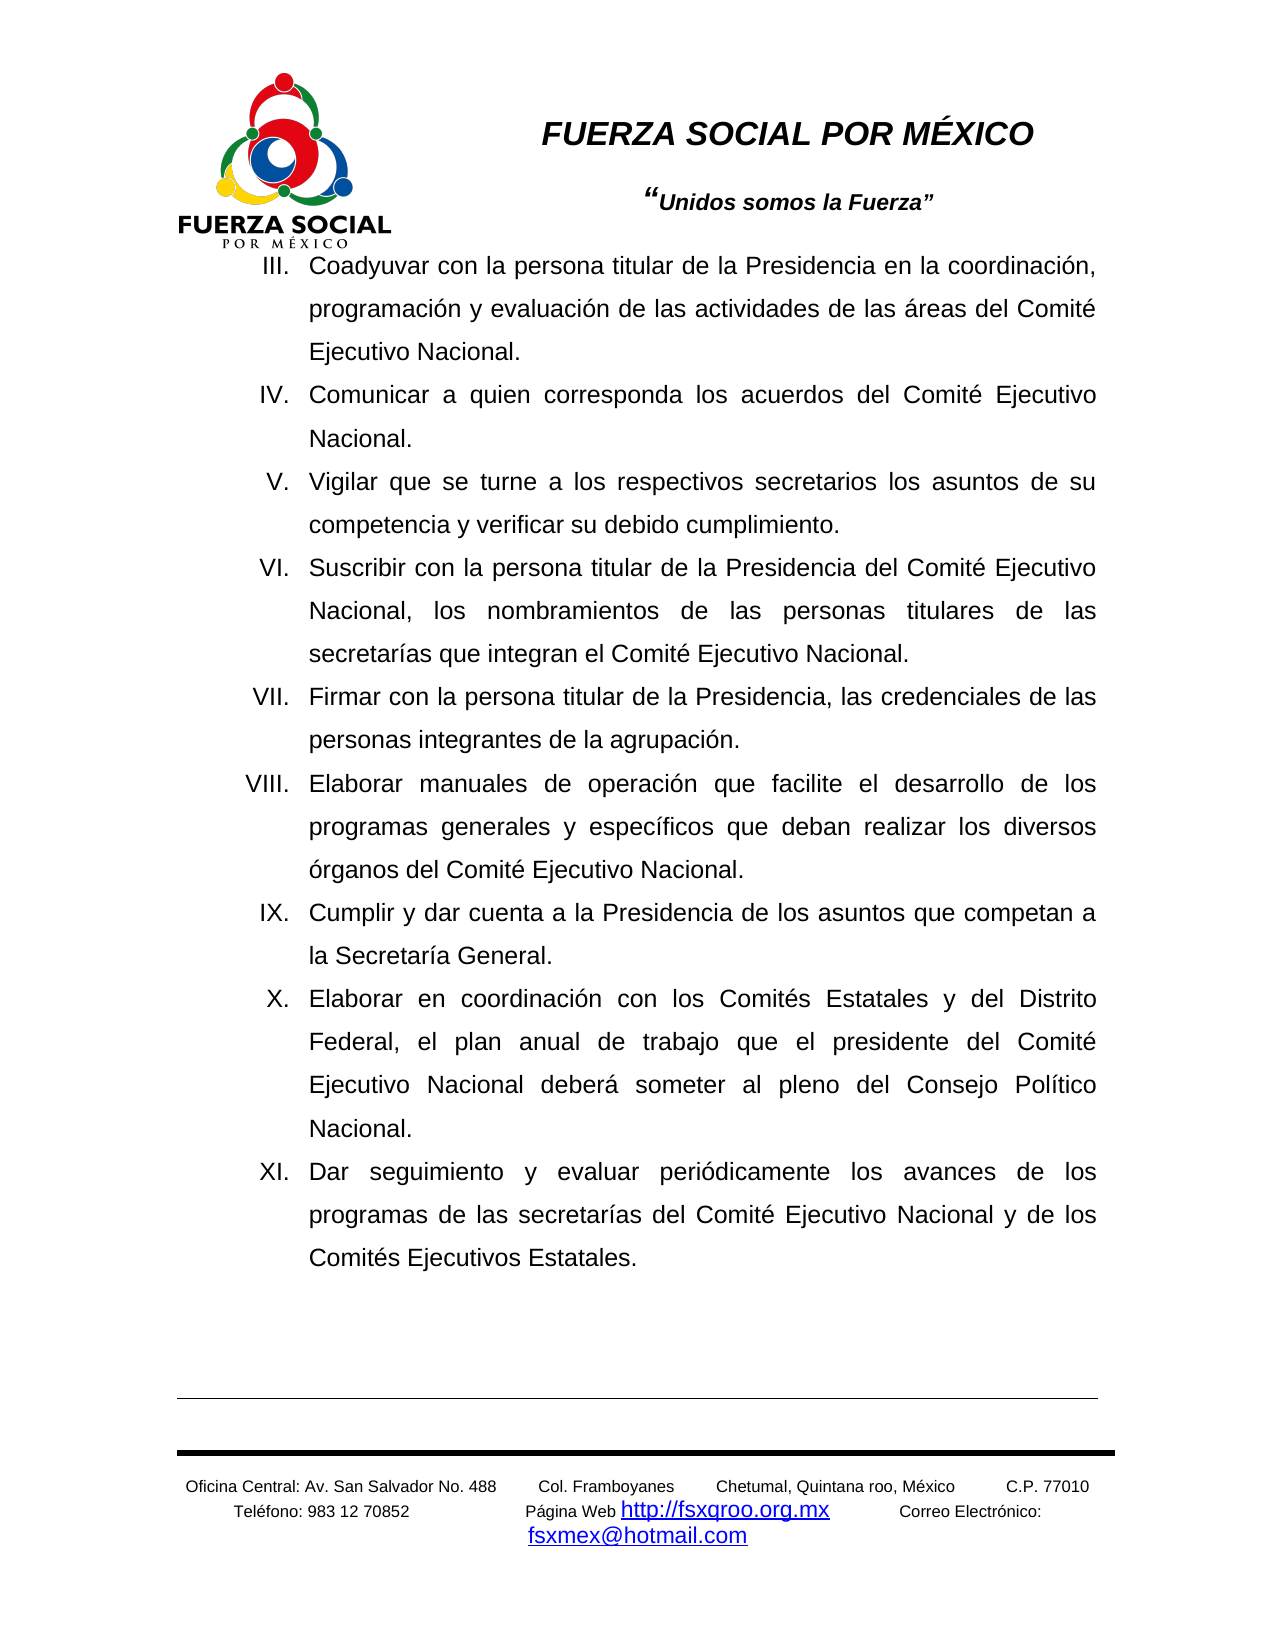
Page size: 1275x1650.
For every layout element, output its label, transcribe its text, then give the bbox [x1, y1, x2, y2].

list Coadyuvar con la persona titular de la Presidencia en la coordinación, programación y evaluación de las actividades de las áreas del Comité Ejecutivo Nacional. [290, 251, 1098, 366]
list Cumplir y dar cuenta a la Presidencia de los asuntos que competan a la Secretaría General. [290, 898, 1098, 970]
list Elaborar en coordinación con los Comités Estatales y del Distrito Federal, el plan anual de trabajo que el presidente del Comité Ejecutivo Nacional deberá someter al pleno del Consejo Político Nacional. [290, 984, 1098, 1142]
list Comunicar a quien corresponda los acuerdos del Comité Ejecutivo Nacional. [290, 381, 1098, 452]
list Dar seguimiento y evaluar periódicamente los avances de los programas de las secretarías del Comité Ejecutivo Nacional y de los Comités Ejecutivos Estatales. [290, 1157, 1098, 1272]
list Firmar con la persona titular de la Presidencia, las credenciales de las personas integrantes de la agrupación. [290, 682, 1098, 754]
picture [177, 73, 392, 252]
list Elaborar manuales de operación que facilite el desarrollo de los programas generales y específicos que deban realizar los diversos órganos del Comité Ejecutivo Nacional. [290, 769, 1098, 884]
list Suscribir con la persona titular de la Presidencia del Comité Ejecutivo Nacional, los nombramientos de las personas titulares de las secretarías que integran el Comité Ejecutivo Nacional. [290, 553, 1098, 668]
list Vigilar que se turne a los respectivos secretarios los asuntos de su competencia y verificar su debido cumplimiento. [290, 467, 1098, 539]
